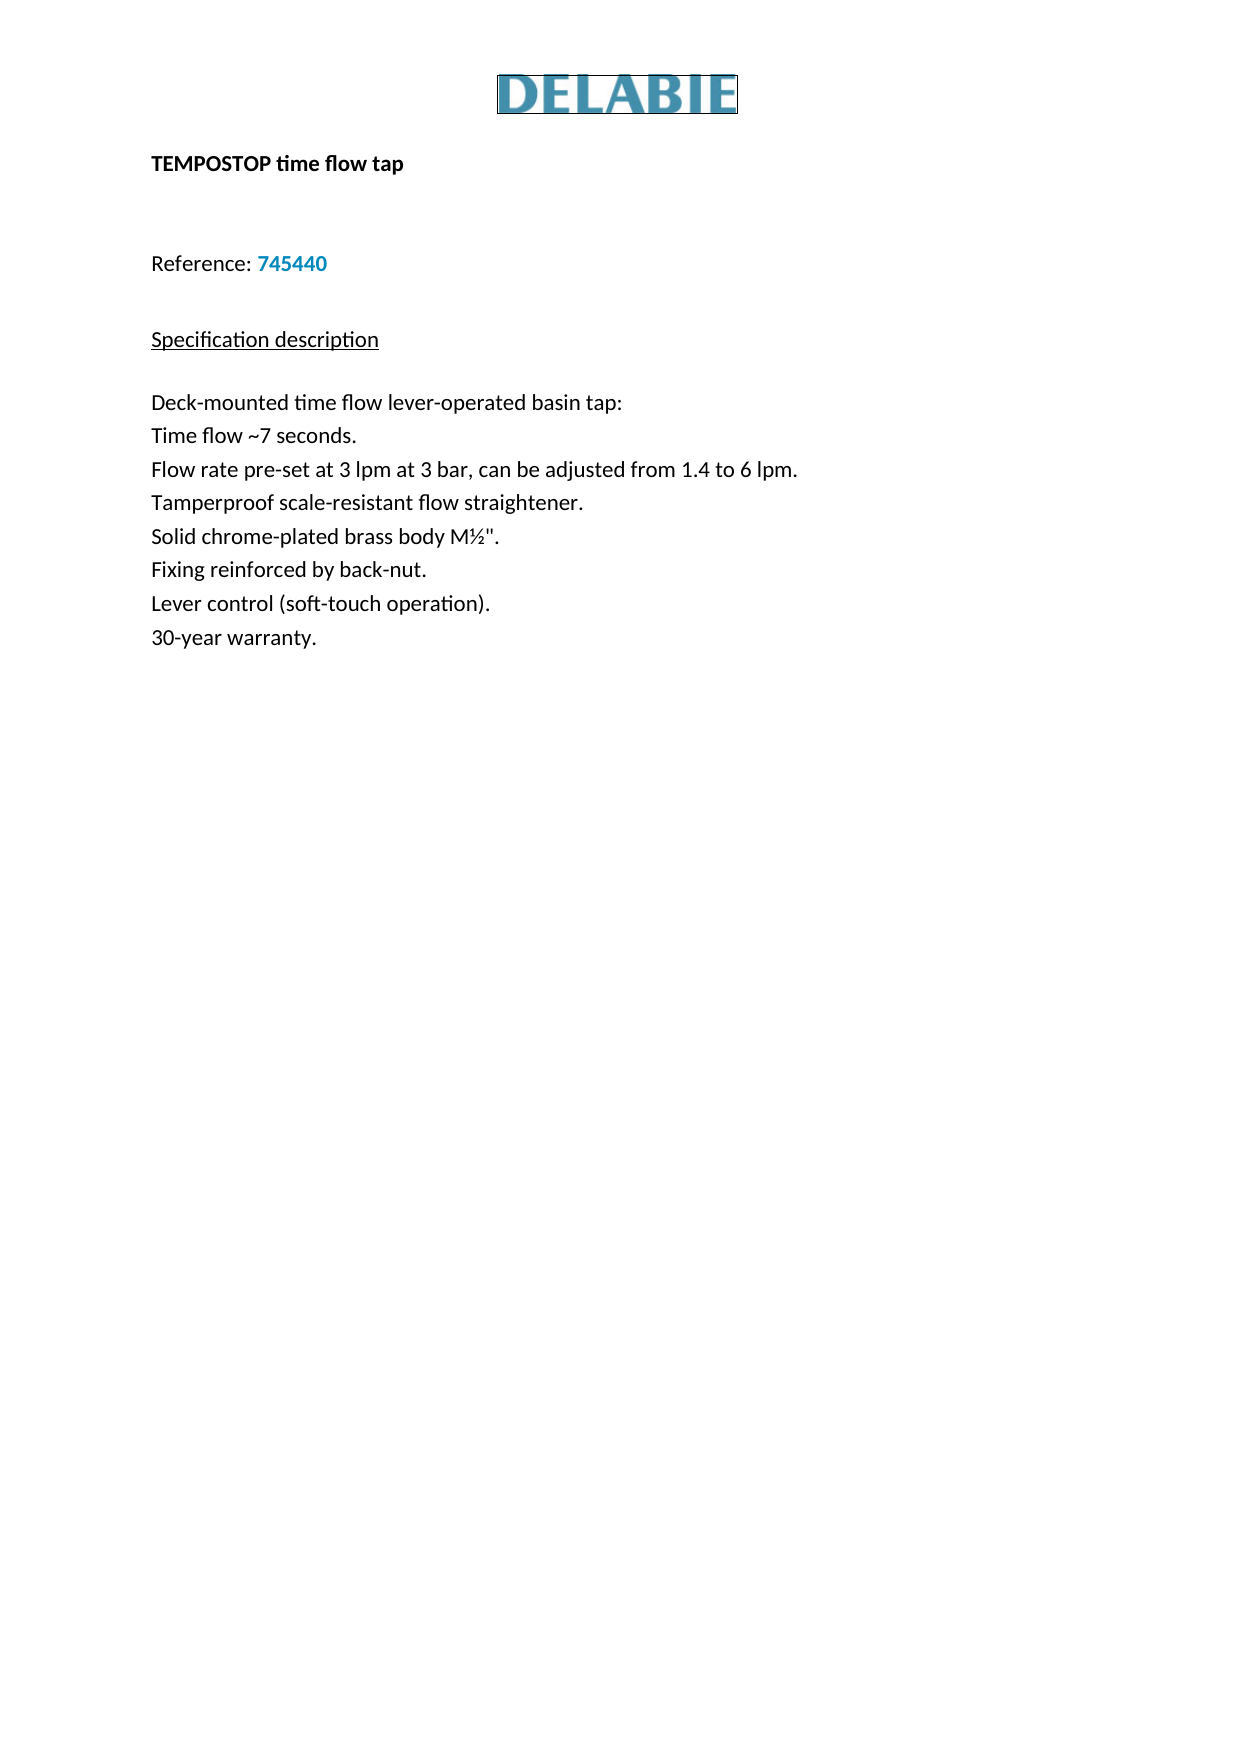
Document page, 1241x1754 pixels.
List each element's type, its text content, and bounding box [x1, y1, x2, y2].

text 30-year warranty. [151, 623, 1084, 651]
text Fixing reinforced by back-nut. [151, 556, 1084, 584]
text TEMPOSTOP time flow tap [151, 149, 1084, 177]
text Tamperproof scale-resistant flow straightener. [151, 488, 1084, 517]
text Lever control (soft-touch operation). [151, 589, 1084, 617]
text Reference: 745440 [151, 249, 1084, 277]
text Flow rate pre-set at 3 lpm at 3 bar, can be adjusted from 1.4 to 6 lpm. [151, 455, 1084, 483]
text Solid chrome-plated brass body M½". [151, 522, 1084, 550]
text Deck-mounted time flow lever-operated basin tap: [151, 388, 1084, 416]
text Specification description [151, 325, 1084, 353]
text Time flow ~7 seconds. [151, 421, 1084, 449]
picture [498, 76, 737, 113]
